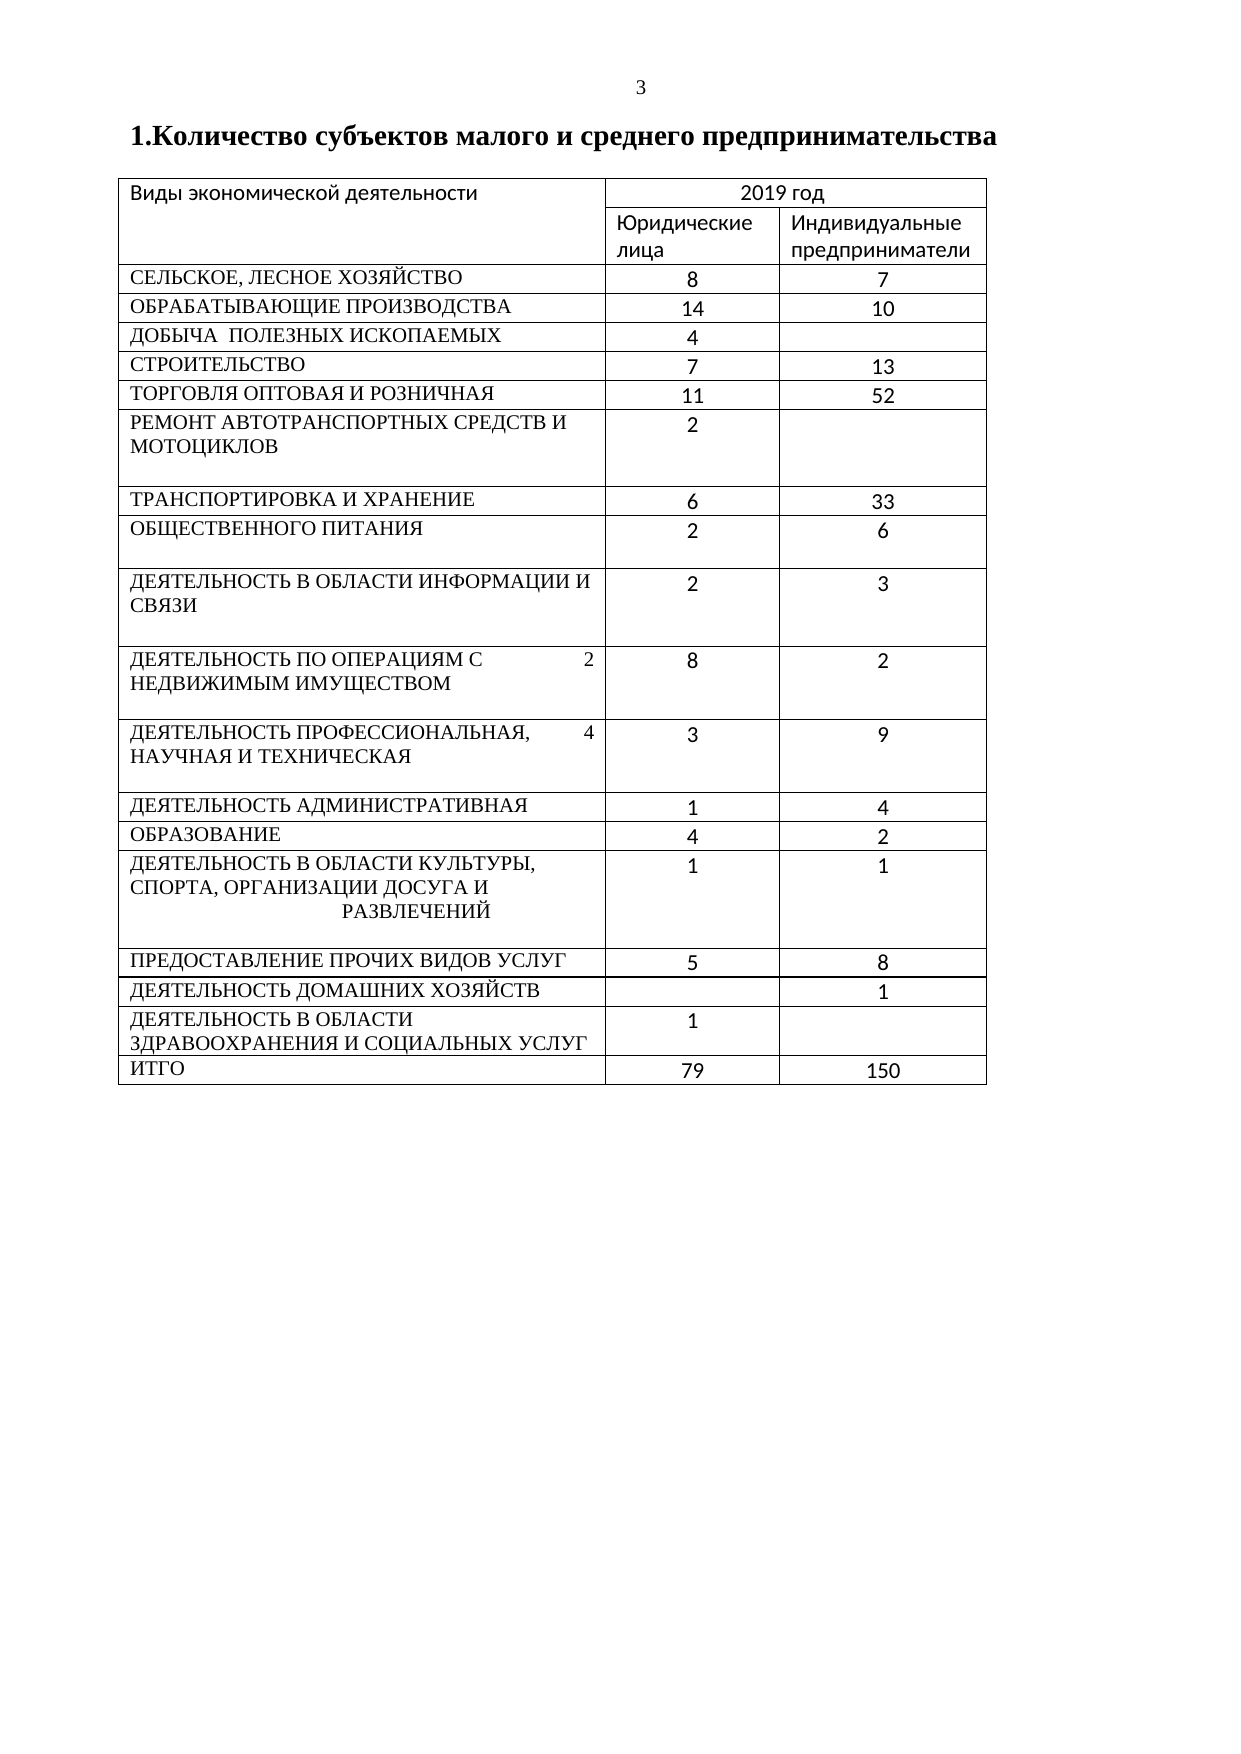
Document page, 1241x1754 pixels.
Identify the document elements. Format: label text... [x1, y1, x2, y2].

table_cell 13 [780, 352, 986, 380]
table_cell 150 [780, 1056, 986, 1084]
table_cell 8 [606, 265, 779, 293]
table_cell ОБЩЕСТВЕННОГО ПИТАНИЯ [119, 516, 605, 568]
table_cell ДЕЯТЕЛЬНОСТЬ ДОМАШНИХ ХОЗЯЙСТВ [119, 978, 605, 1006]
table_cell [780, 410, 986, 486]
table_header Виды экономической деятельности [119, 179, 605, 264]
table_cell 1 [606, 1007, 779, 1055]
table_cell 1 [780, 851, 986, 947]
table_cell ДЕЯТЕЛЬНОСТЬ ПРОФЕССИОНАЛЬНАЯ, 4 НАУЧНАЯ И ТЕХНИЧЕСКАЯ [119, 720, 605, 792]
table_cell 33 [780, 487, 986, 515]
table_cell 3 [606, 720, 779, 792]
table_cell 4 [780, 793, 986, 821]
table_cell 1 [780, 978, 986, 1006]
table_cell ДЕЯТЕЛЬНОСТЬ В ОБЛАСТИ ИНФОРМАЦИИ И СВЯЗИ [119, 569, 605, 646]
table_cell 79 [606, 1056, 779, 1084]
table_cell ИТГО [119, 1056, 605, 1084]
table_cell [780, 323, 986, 351]
table_cell 5 [606, 949, 779, 976]
table_cell СЕЛЬСКОЕ, ЛЕСНОЕ ХОЗЯЙСТВО [119, 265, 605, 293]
table_cell 2 [606, 516, 779, 568]
table_cell 8 [606, 647, 779, 719]
table_cell ДЕЯТЕЛЬНОСТЬ АДМИНИСТРАТИВНАЯ [119, 793, 605, 821]
table_cell РЕМОНТ АВТОТРАНСПОРТНЫХ СРЕДСТВ И МОТОЦИКЛОВ [119, 410, 605, 486]
table_cell СТРОИТЕЛЬСТВО [119, 352, 605, 380]
table_cell 7 [606, 352, 779, 380]
table_cell 2 [780, 822, 986, 850]
table_cell 10 [780, 294, 986, 322]
table_cell ДЕЯТЕЛЬНОСТЬ ПО ОПЕРАЦИЯМ С 2 НЕДВИЖИМЫМ ИМУЩЕСТВОМ [119, 647, 605, 719]
table_cell ТОРГОВЛЯ ОПТОВАЯ И РОЗНИЧНАЯ [119, 381, 605, 409]
table_cell ТРАНСПОРТИРОВКА И ХРАНЕНИЕ [119, 487, 605, 515]
table_cell 11 [606, 381, 779, 409]
table_cell 6 [780, 516, 986, 568]
table_cell Индивидуальные предприниматели [780, 208, 986, 264]
table_cell ДЕЯТЕЛЬНОСТЬ В ОБЛАСТИ ЗДРАВООХРАНЕНИЯ И СОЦИАЛЬНЫХ УСЛУГ [119, 1007, 605, 1055]
table_cell 52 [780, 381, 986, 409]
table_cell 7 [780, 265, 986, 293]
table_cell ОБРАЗОВАНИЕ [119, 822, 605, 850]
table_cell 1 [606, 851, 779, 947]
table_cell 1 [606, 793, 779, 821]
text 1.Количество субъектов малого и среднего предпринимательства [130, 118, 1152, 152]
table_cell 2 [606, 569, 779, 646]
table_cell ДОБЫЧА ПОЛЕЗНЫХ ИСКОПАЕМЫХ [119, 323, 605, 351]
table_cell 3 [780, 569, 986, 646]
table_cell 4 [606, 323, 779, 351]
table_cell Юридические лица [606, 208, 779, 264]
table_cell ПРЕДОСТАВЛЕНИЕ ПРОЧИХ ВИДОВ УСЛУГ [119, 949, 605, 976]
table_cell 14 [606, 294, 779, 322]
table_cell [606, 978, 779, 1006]
table_cell 9 [780, 720, 986, 792]
table_cell 6 [606, 487, 779, 515]
table_cell 8 [780, 949, 986, 976]
table_header 2019 год [606, 179, 986, 207]
table_cell 4 [606, 822, 779, 850]
table_cell 2 [606, 410, 779, 486]
table_cell ОБРАБАТЫВАЮЩИЕ ПРОИЗВОДСТВА [119, 294, 605, 322]
table_cell ДЕЯТЕЛЬНОСТЬ В ОБЛАСТИ КУЛЬТУРЫ, СПОРТА, ОРГАНИЗАЦИИ ДОСУГА И РАЗВЛЕЧЕНИЙ [119, 851, 605, 947]
table_cell 2 [780, 647, 986, 719]
table_cell [780, 1007, 986, 1055]
